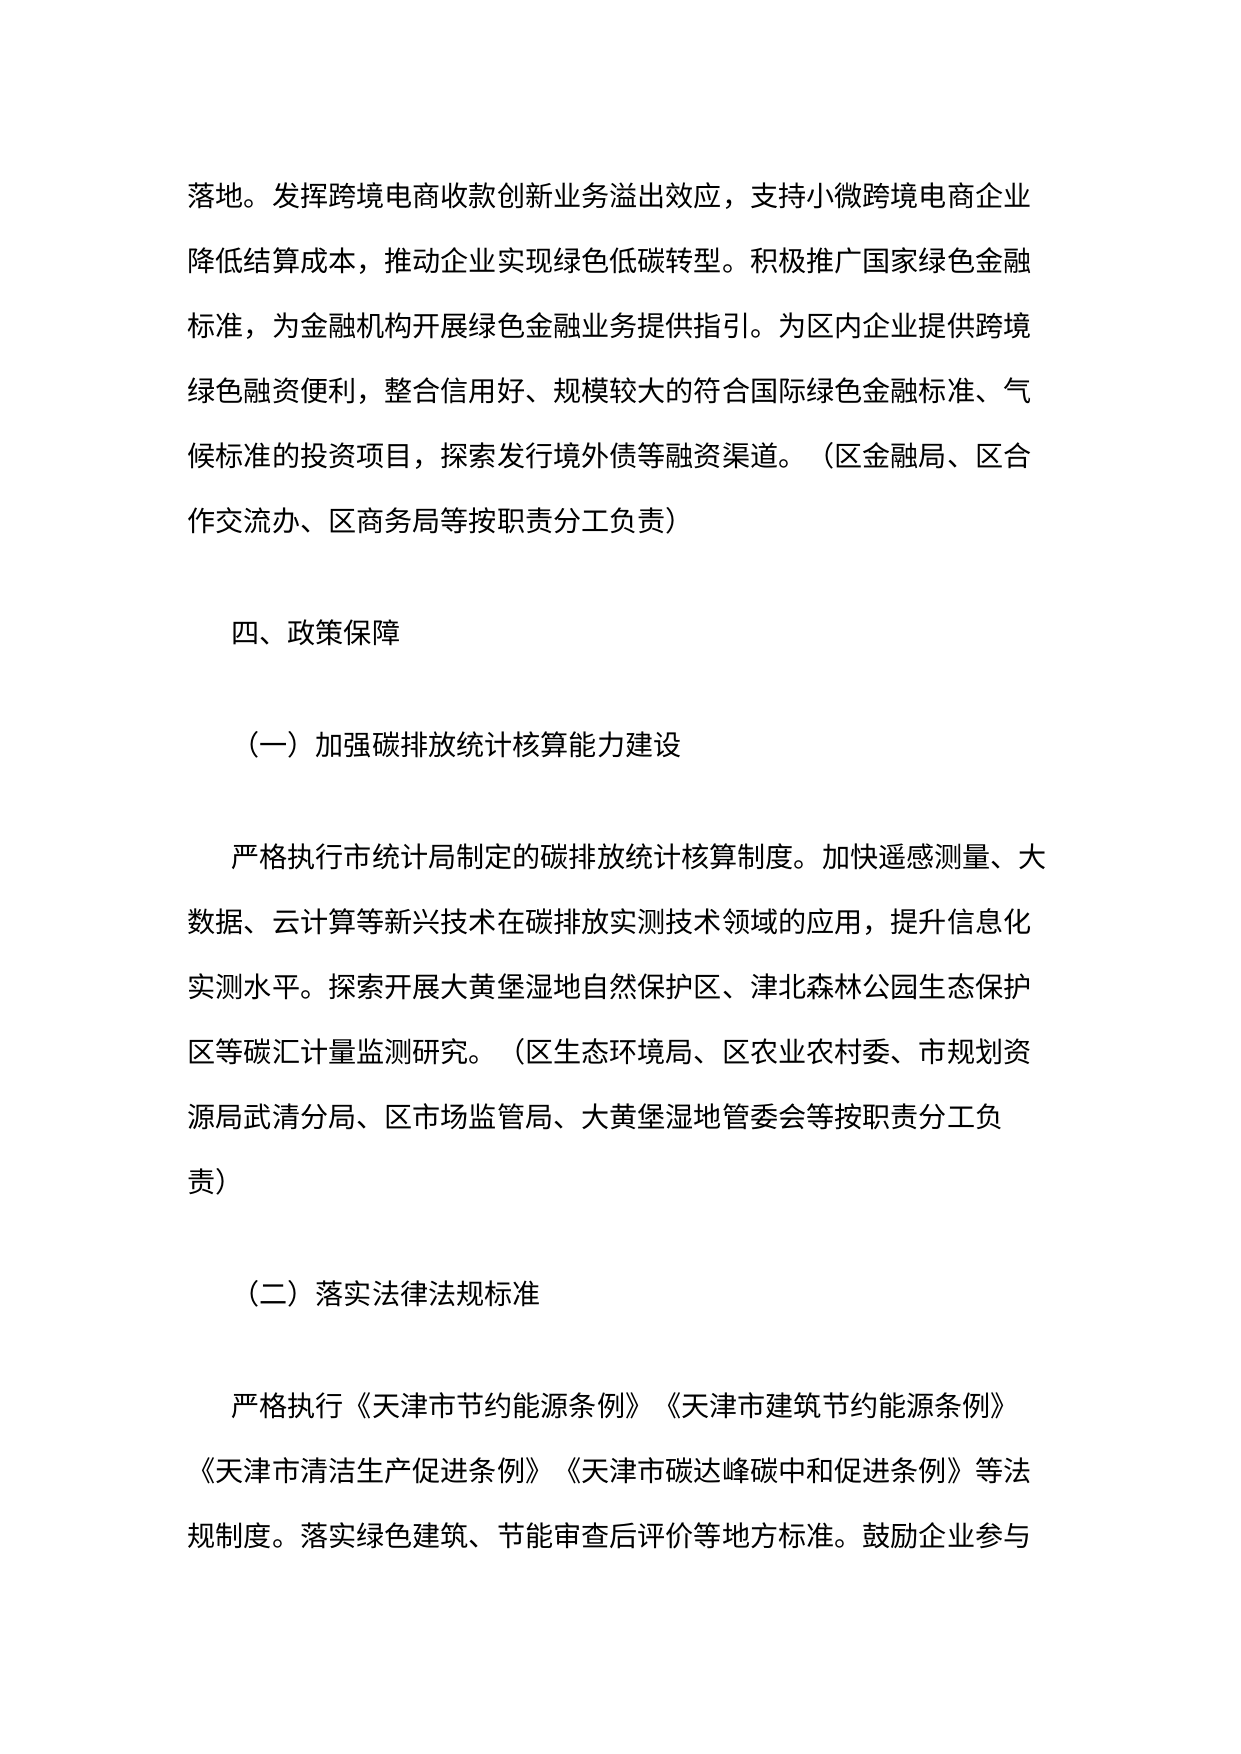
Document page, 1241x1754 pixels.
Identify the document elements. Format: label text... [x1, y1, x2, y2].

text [187, 1371, 1053, 1566]
text （二）落实法律法规标准 [187, 1259, 1053, 1324]
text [187, 162, 1053, 552]
text 严格执行市统计局制定的碳排放统计核算制度。加快遥感测量、大数据、云计算等新兴技术在碳排放实测技术领域的应用，提升信息化实测水平。探索开展大黄堡湿地自然保护区、津北森林公园生态保护区等碳汇计量监测研究。（区生态环境局、区农业农村委、市规划资源局武清分局、区市场监管局、大黄堡湿地管委会等按职责分工负责） [187, 823, 1053, 1213]
text 四、政策保障 [187, 599, 1053, 664]
text （一）加强碳排放统计核算能力建设 [187, 711, 1053, 776]
